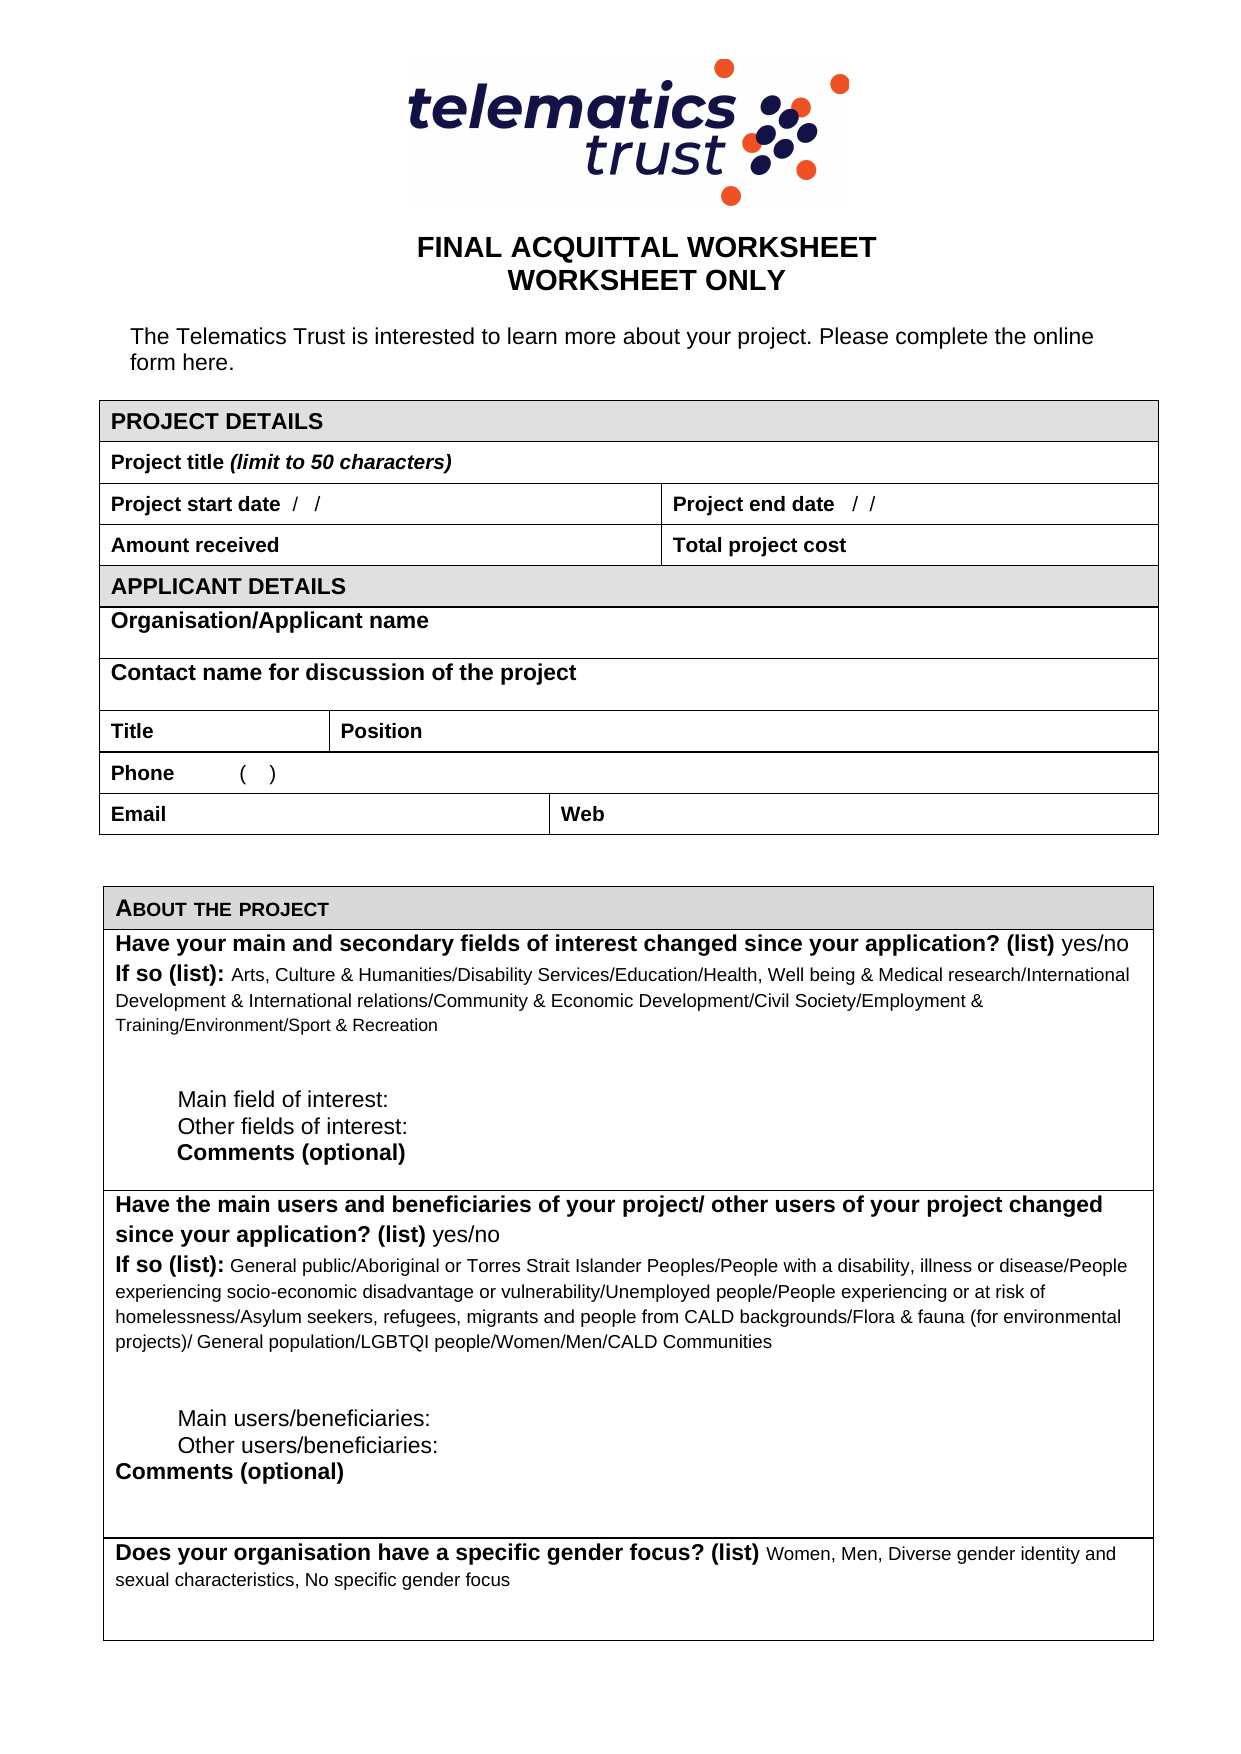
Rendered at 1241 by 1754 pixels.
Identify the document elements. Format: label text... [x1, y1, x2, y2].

table_cell Amount received [100, 525, 661, 565]
title FINAL ACQUITTAL WORKSHEET [130, 229, 1163, 263]
picture [408, 59, 850, 206]
table_cell Contact name for discussion of the project [100, 659, 1158, 710]
table_cell Organisation/Applicant name [100, 608, 1158, 658]
table_cell Total project cost [662, 525, 1158, 565]
table_cell APPLICANT DETAILS [100, 566, 1158, 606]
table_cell Web [550, 794, 1158, 834]
table_header PROJECT DETAILS [100, 401, 1158, 441]
table_cell Title [100, 711, 329, 751]
table_cell Project start date / / [100, 484, 661, 524]
table_cell Project end date / / [662, 484, 1158, 524]
text The Telematics Trust is interested to learn more about your project. Please complete the online form here. [130, 323, 1128, 376]
table_cell Have the main users and beneficiaries of your project/ other users of your project changed since your application? (list) yes/no If so (list): General public/Aboriginal or Torres Strait Islander Peoples/People with a disability, illness or disease/People experiencing socio-economic disadvantage or vulnerability/Unemployed people/People experiencing or at risk of homelessness/Asylum seekers, refugees, migrants and people from CALD backgrounds/Flora & fauna (for environmental projects)/ General population/LGBTQI people/Women/Men/CALD Communities Main users/beneficiaries: Other users/beneficiaries: Comments (optional) [104, 1191, 1153, 1537]
table_cell Email [100, 794, 549, 834]
table_cell ( ) [228, 753, 1158, 793]
table_cell Position [330, 711, 1158, 751]
table_header About the project [104, 887, 1153, 929]
table_cell Have your main and secondary fields of interest changed since your application? (list) yes/no If so (list): Arts, Culture & Humanities/Disability Services/Education/Health, Well being & Medical research/International Development & International relations/Community & Economic Development/Civil Society/Employment & Training/Environment/Sport & Recreation Main field of interest: Other fields of interest: Comments (optional) [104, 930, 1153, 1190]
table_header Does your organisation have a specific gender focus? (list) Women, Men, Diverse gender identity and sexual characteristics, No specific gender focus [104, 1539, 1153, 1640]
title WORKSHEET ONLY [130, 263, 1163, 297]
table_cell Phone [100, 753, 228, 793]
table_cell Project title (limit to 50 characters) [100, 442, 1158, 482]
